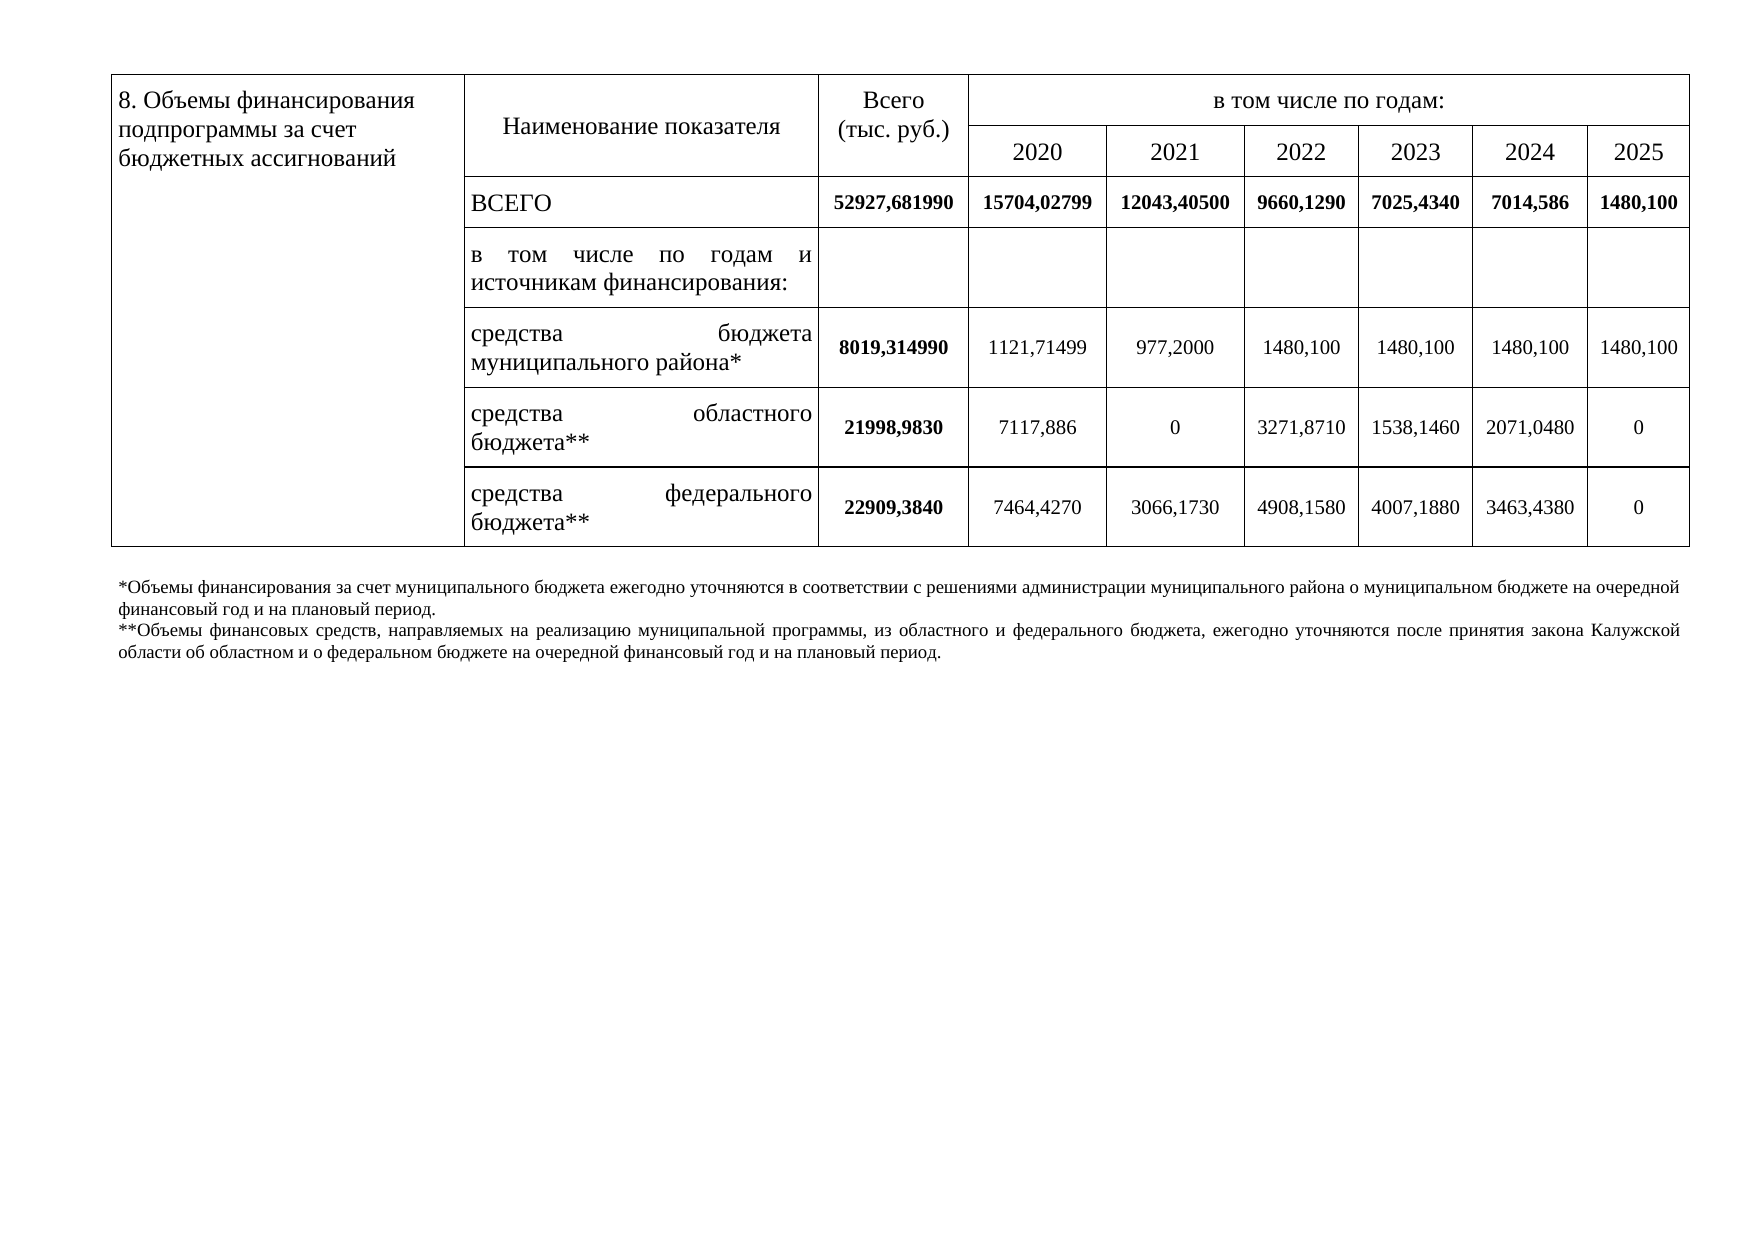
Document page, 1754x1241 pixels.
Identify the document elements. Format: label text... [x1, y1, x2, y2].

table_cell 2020 [969, 126, 1106, 176]
table_cell 3066,1730 [1107, 468, 1244, 546]
table_cell 15704,02799 [969, 177, 1106, 227]
table_cell 3463,4380 [1473, 468, 1587, 546]
table_cell Всего (тыс. руб.) [819, 75, 968, 176]
table_cell 8019,314990 [819, 308, 968, 387]
table_cell 2025 [1588, 126, 1689, 176]
table_cell 4908,1580 [1245, 468, 1358, 546]
text *Объемы финансирования за счет муниципального бюджета ежегодно уточняются в соответствии с решениями администрации муниципального района о муниципальном бюджете на очередной финансовый год и на плановый период. [118, 576, 1683, 619]
table_cell 22909,3840 [819, 468, 968, 546]
table_cell 977,2000 [1107, 308, 1244, 387]
table_cell средства областного бюджета** [465, 388, 818, 466]
table_cell 2021 [1107, 126, 1244, 176]
table_cell 1480,100 [1588, 177, 1689, 227]
table_cell [1107, 228, 1244, 307]
table_cell 7464,4270 [969, 468, 1106, 546]
table_cell 1480,100 [1588, 308, 1689, 387]
table_cell 7117,886 [969, 388, 1106, 466]
table_cell 3271,8710 [1245, 388, 1358, 466]
table_cell 1538,1460 [1359, 388, 1472, 466]
table_cell [1359, 228, 1472, 307]
table_cell [1588, 228, 1689, 307]
table_cell Наименование показателя [465, 75, 818, 176]
table_cell 52927,681990 [819, 177, 968, 227]
table_cell 2024 [1473, 126, 1587, 176]
table_cell в том числе по годам и источникам финансирования: [465, 228, 818, 307]
table_cell 2023 [1359, 126, 1472, 176]
table_cell в том числе по годам: [969, 75, 1689, 125]
table_cell 2022 [1245, 126, 1358, 176]
table_cell средства бюджета муниципального района* [465, 308, 818, 387]
table_cell 4007,1880 [1359, 468, 1472, 546]
table_cell [1245, 228, 1358, 307]
table_cell 1121,71499 [969, 308, 1106, 387]
table_cell 7025,4340 [1359, 177, 1472, 227]
table_cell 0 [1588, 468, 1689, 546]
table_cell 9660,1290 [1245, 177, 1358, 227]
table_cell [969, 228, 1106, 307]
table_cell 1480,100 [1359, 308, 1472, 387]
table_cell [1473, 228, 1587, 307]
table_cell ВСЕГО [465, 177, 818, 227]
table_cell 2071,0480 [1473, 388, 1587, 466]
text **Объемы финансовых средств, направляемых на реализацию муниципальной программы, из областного и федерального бюджета, ежегодно уточняются после принятия закона Калужской области об областном и о федеральном бюджете на очередной финансовый год и на плановый период. [118, 619, 1683, 662]
table_cell 0 [1588, 388, 1689, 466]
table_cell [819, 228, 968, 307]
table_cell 1480,100 [1245, 308, 1358, 387]
table_cell 12043,40500 [1107, 177, 1244, 227]
table_cell средства федерального бюджета** [465, 468, 818, 546]
table_cell 7014,586 [1473, 177, 1587, 227]
table_cell 1480,100 [1473, 308, 1587, 387]
table_cell 8. Объемы финансирования подпрограммы за счет бюджетных ассигнований [112, 75, 464, 546]
table_cell 21998,9830 [819, 388, 968, 466]
table_cell 0 [1107, 388, 1244, 466]
